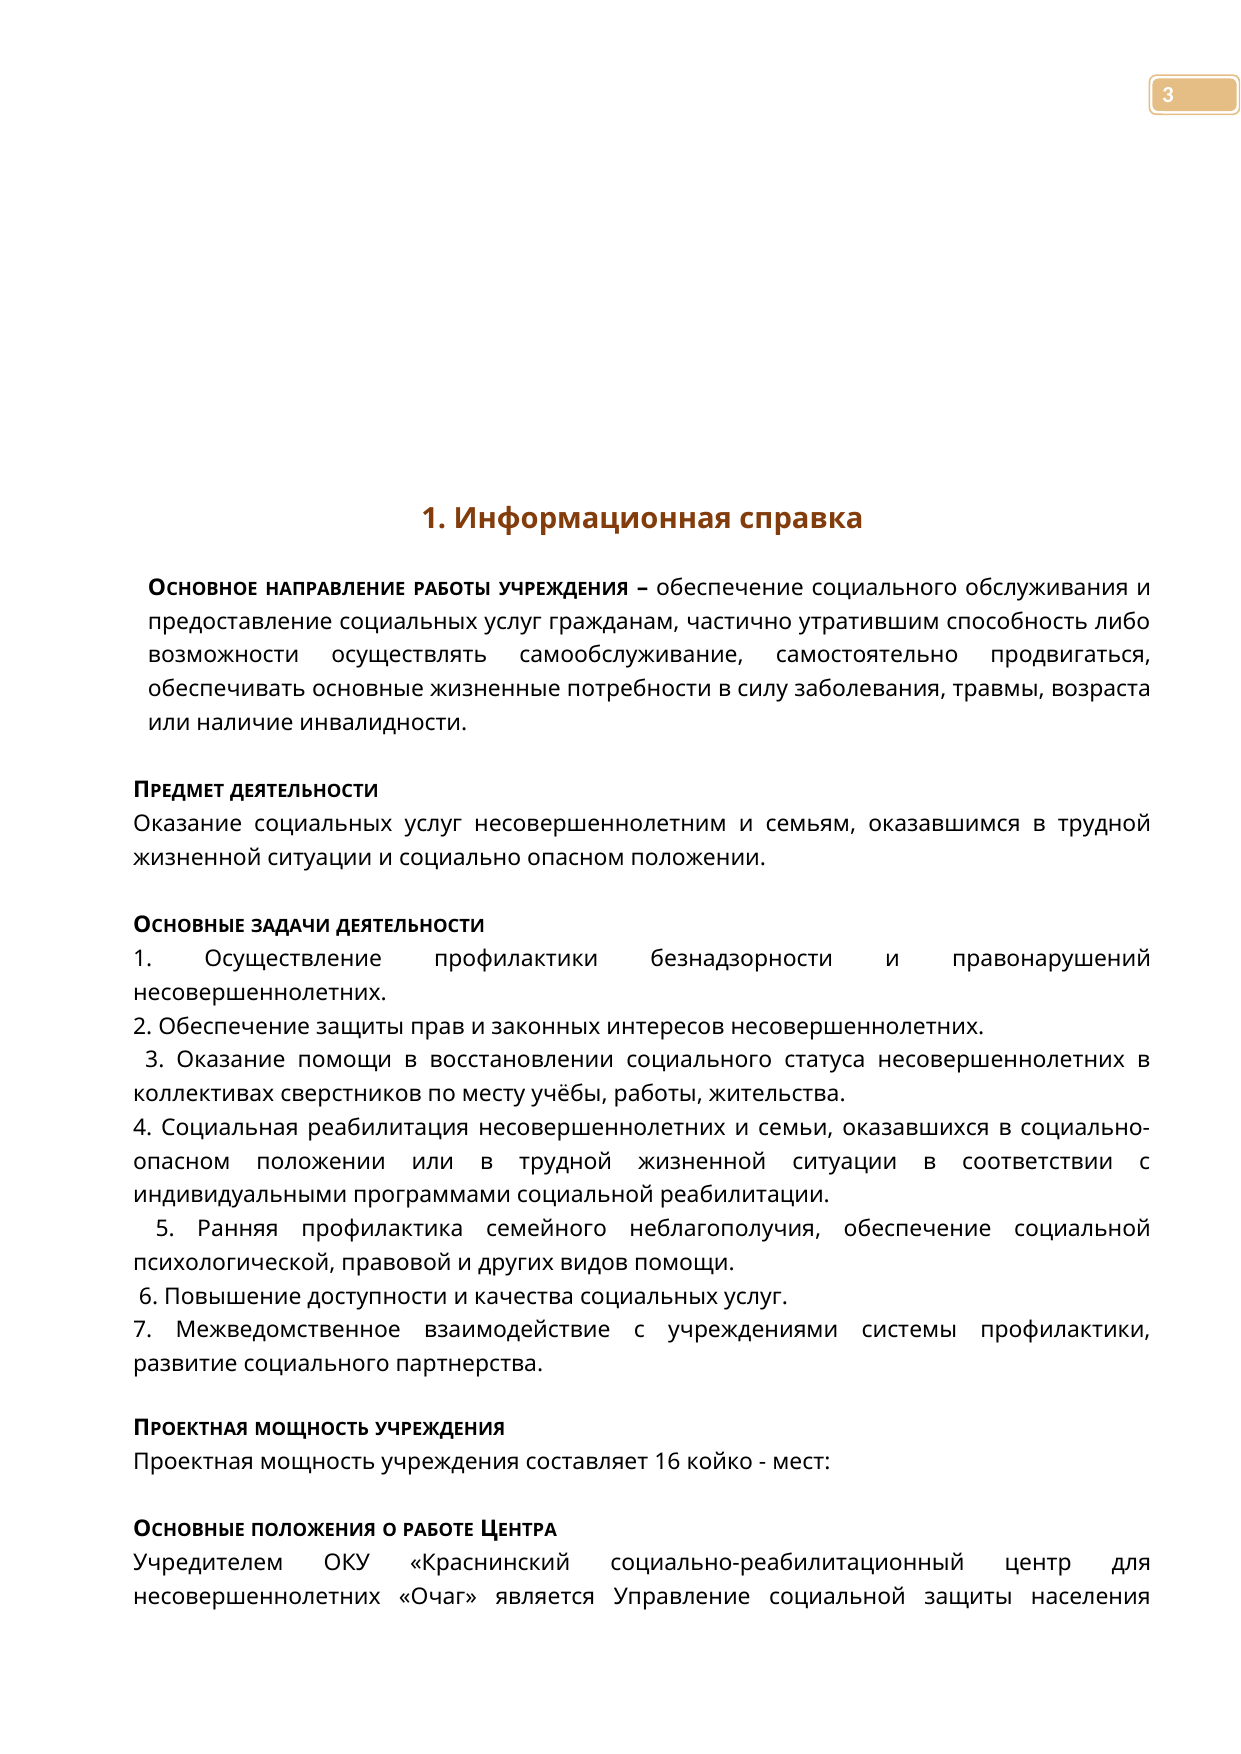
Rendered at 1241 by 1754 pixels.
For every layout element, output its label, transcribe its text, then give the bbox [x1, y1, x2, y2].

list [133, 1546, 1152, 1611]
list 1. Осуществление профилактики безнадзорности и правонарушений несовершеннолетних. [133, 942, 1152, 1007]
list 5. Ранняя профилактика семейного неблагополучия, обеспечение социальной психологической, правовой и других видов помощи. [133, 1212, 1152, 1277]
list Оказание социальных услуг несовершеннолетним и семьям, оказавшимся в трудной жизненной ситуации и социально опасном положении. [133, 807, 1152, 872]
list Основное направление работы учреждения – обеспечение социального обслуживания и предоставление социальных услуг гражданам, частично утратившим способность либо возможности осуществлять самообслуживание, самостоятельно продвигаться, обеспечивать основные жизненные потребности в силу заболевания, травмы, возраста или наличие инвалидности. [148, 571, 1152, 737]
list 6. Повышение доступности и качества социальных услуг. [133, 1279, 1152, 1311]
list Предмет деятельности [133, 773, 1152, 804]
list Проектная мощность учреждения составляет 16 койко - мест: [133, 1445, 1152, 1476]
list Основные задачи деятельности [133, 908, 1152, 939]
list 2. Обеспечение защиты прав и законных интересов несовершеннолетних. [133, 1009, 1152, 1041]
list Проектная мощность учреждения [133, 1411, 1152, 1442]
list 1. Информационная справка [133, 498, 1152, 537]
list 4. Социальная реабилитация несовершеннолетних и семьи, оказавшихся в социально-опасном положении или в трудной жизненной ситуации в соответствии с индивидуальными программами социальной реабилитации. [133, 1111, 1152, 1209]
list 7. Межведомственное взаимодействие с учреждениями системы профилактики, развитие социального партнерства. [133, 1313, 1152, 1378]
list Основные положения о работе Центра [133, 1512, 1152, 1543]
list 3. Оказание помощи в восстановлении социального статуса несовершеннолетних в коллективах сверстников по месту учёбы, работы, жительства. [133, 1043, 1152, 1108]
